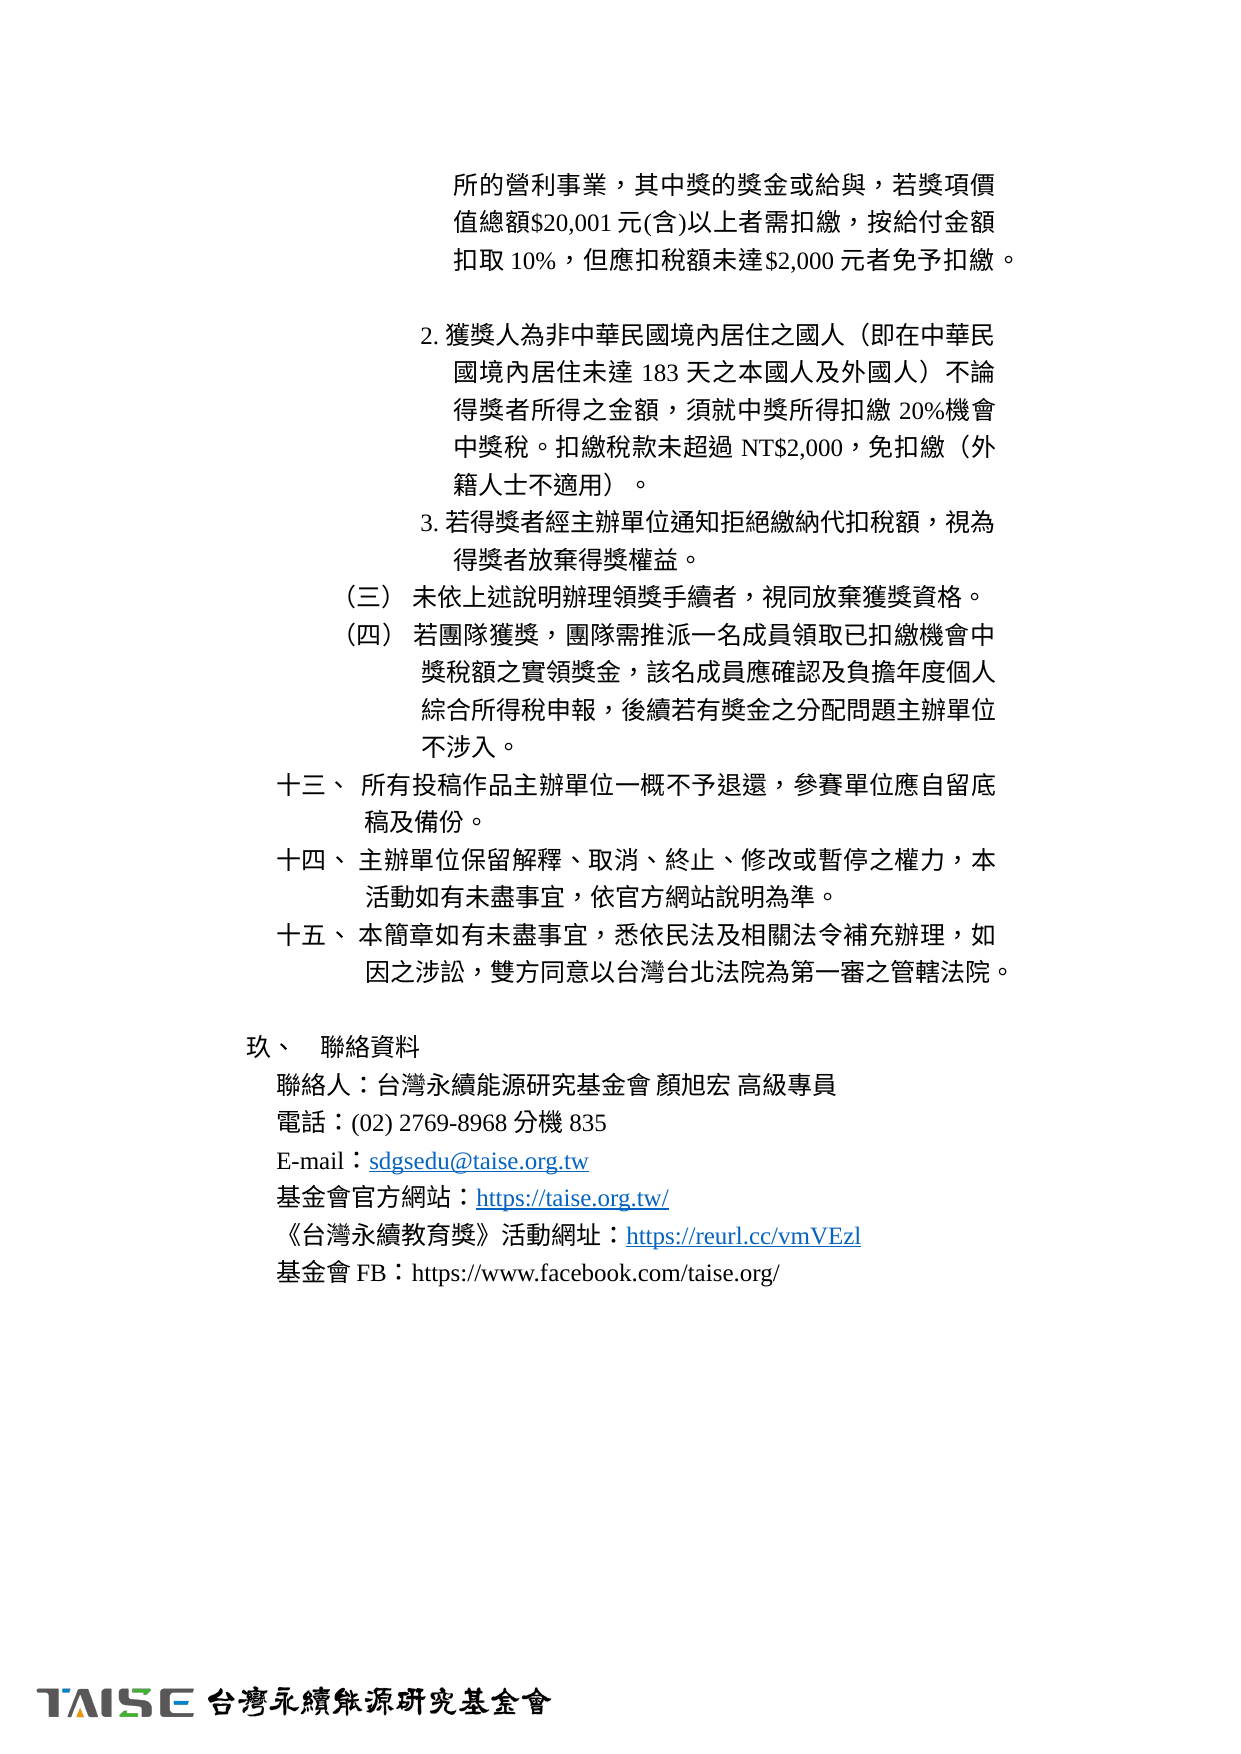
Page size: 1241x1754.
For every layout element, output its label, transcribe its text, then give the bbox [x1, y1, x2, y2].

text 基金會FB：https://www.facebook.com/taise.org/ [276, 1252, 996, 1289]
text 聯絡人：台灣永續能源研究基金會 顏旭宏 高級專員 [276, 1064, 996, 1102]
text 3. 若得獎者經主辦單位通知拒絕繳納代扣稅額，視為得獎者放棄得獎權益。 [420, 502, 996, 577]
text （三） 未依上述說明辦理領獎手續者，視同放棄獲獎資格。 [331, 577, 996, 614]
text （四） 若團隊獲獎，團隊需推派一名成員領取已扣繳機會中獎稅額之實領獎金，該名成員應確認及負擔年度個人綜合所得稅申報，後續若有奬金之分配問題主辦單位不涉入。 [331, 614, 996, 764]
text 《台灣永續教育獎》活動網址：https://reurl.cc/vmVEzl [276, 1214, 996, 1252]
picture [31, 1677, 555, 1721]
text 基金會官方網站：https://taise.org.tw/ [276, 1177, 996, 1214]
text 十四、 主辦單位保留解釋、取消、終止、修改或暫停之權力，本活動如有未盡事宜，依官方網站說明為準。 [276, 839, 996, 914]
text E-mail：sdgsedu@taise.org.tw [276, 1139, 996, 1177]
text 十五、 本簡章如有未盡事宜，悉依民法及相關法令補充辦理，如因之涉訟，雙方同意以台灣台北法院為第一審之管轄法院。 [276, 914, 996, 989]
text 2. 獲獎人為非中華民國境內居住之國人（即在中華民國境內居住未達 183 天之本國人及外國人）不論得獎者所得之金額，須就中獎所得扣繳 20%機會中獎稅。扣繳稅款未超過 NT$2,000，免扣繳（外籍人士不適用）。 [420, 314, 996, 502]
text 十三、 所有投稿作品主辦單位一概不予退還，參賽單位應自留底稿及備份。 [276, 764, 996, 839]
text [420, 164, 996, 314]
text 電話：(02) 2769-8968 分機 835 [276, 1102, 996, 1139]
text 玖、 聯絡資料 [246, 1027, 996, 1064]
